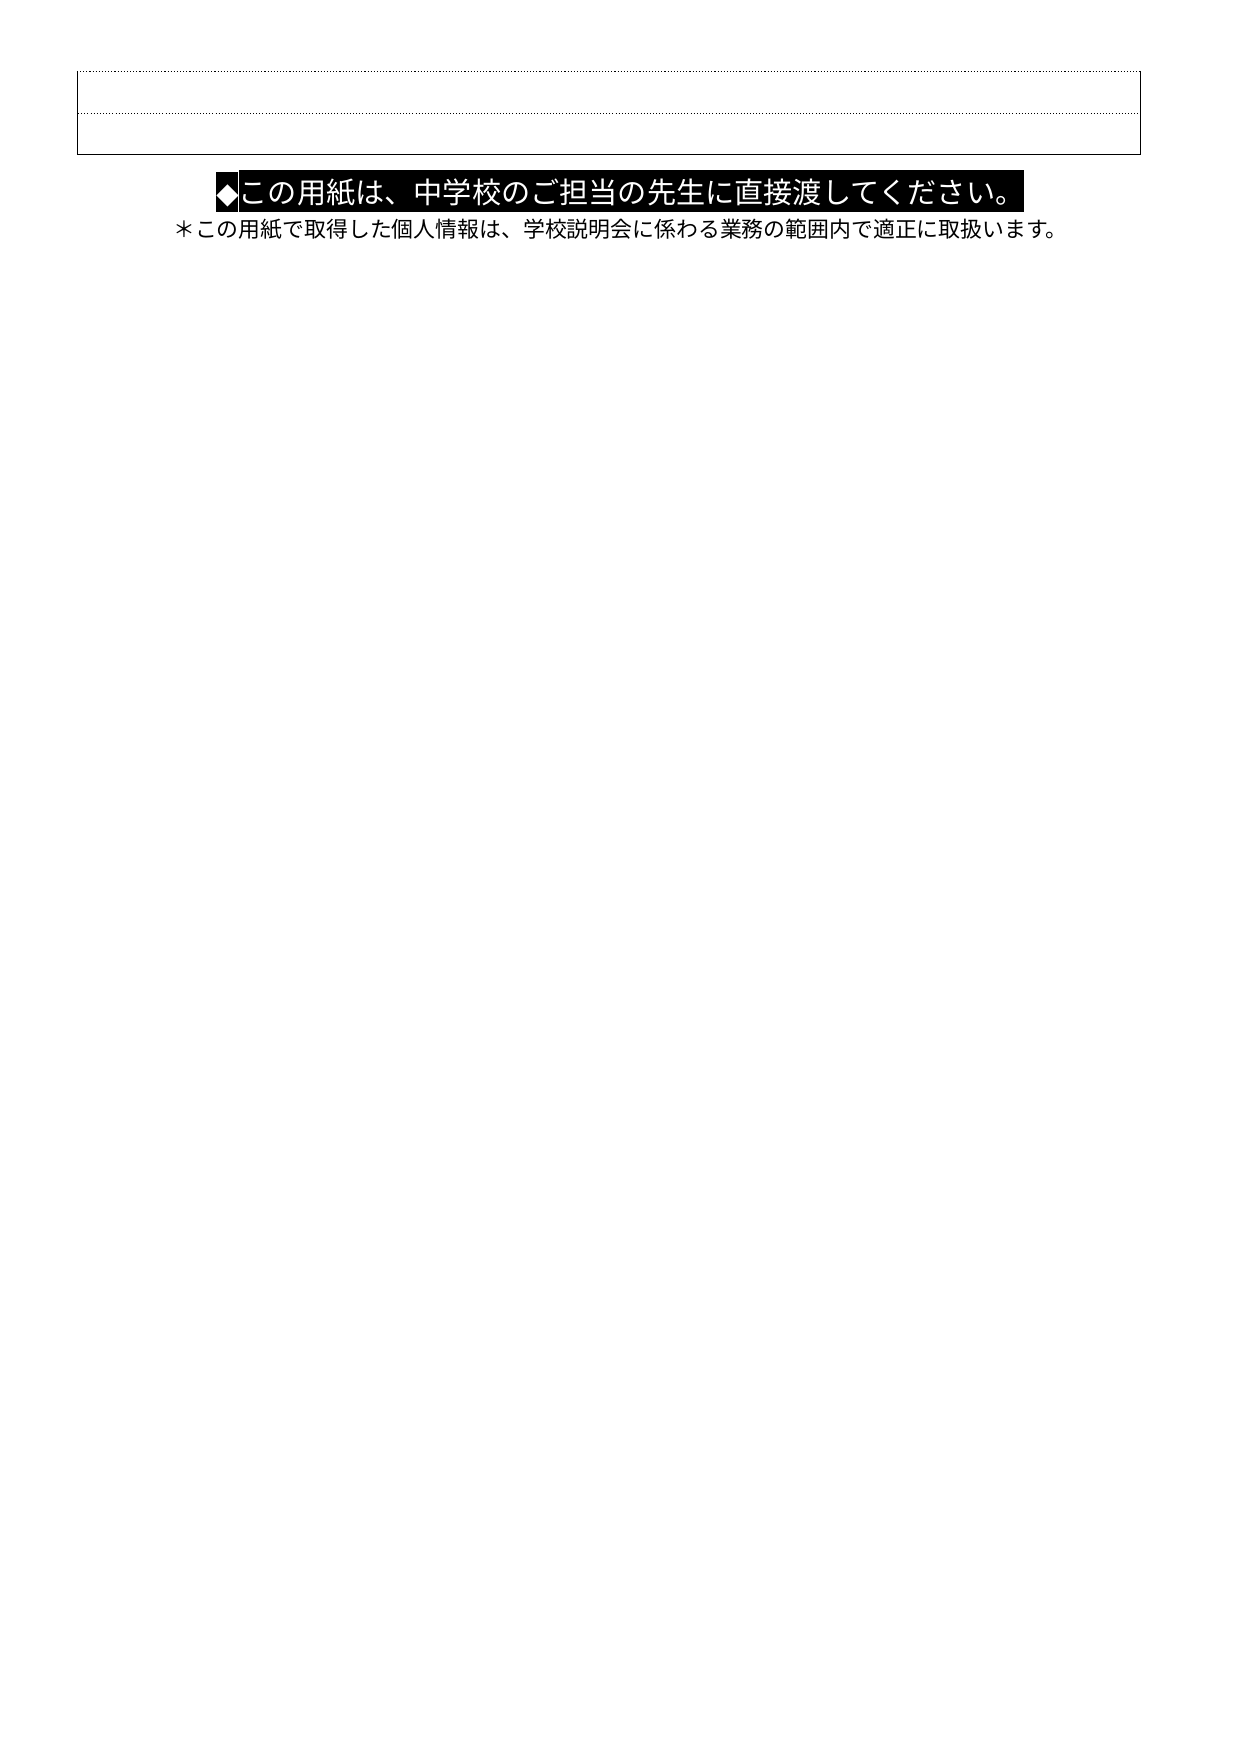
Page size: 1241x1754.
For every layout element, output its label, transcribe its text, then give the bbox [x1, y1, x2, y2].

table_cell [78, 71, 1140, 113]
text ◆この用紙は、中学校のご担当の先生に直接渡してください。 [89, 169, 1152, 212]
text ＊この用紙で取得した個人情報は、学校説明会に係わる業務の範囲内で適正に取扱います。 [89, 212, 1152, 244]
table_cell [78, 113, 1140, 154]
